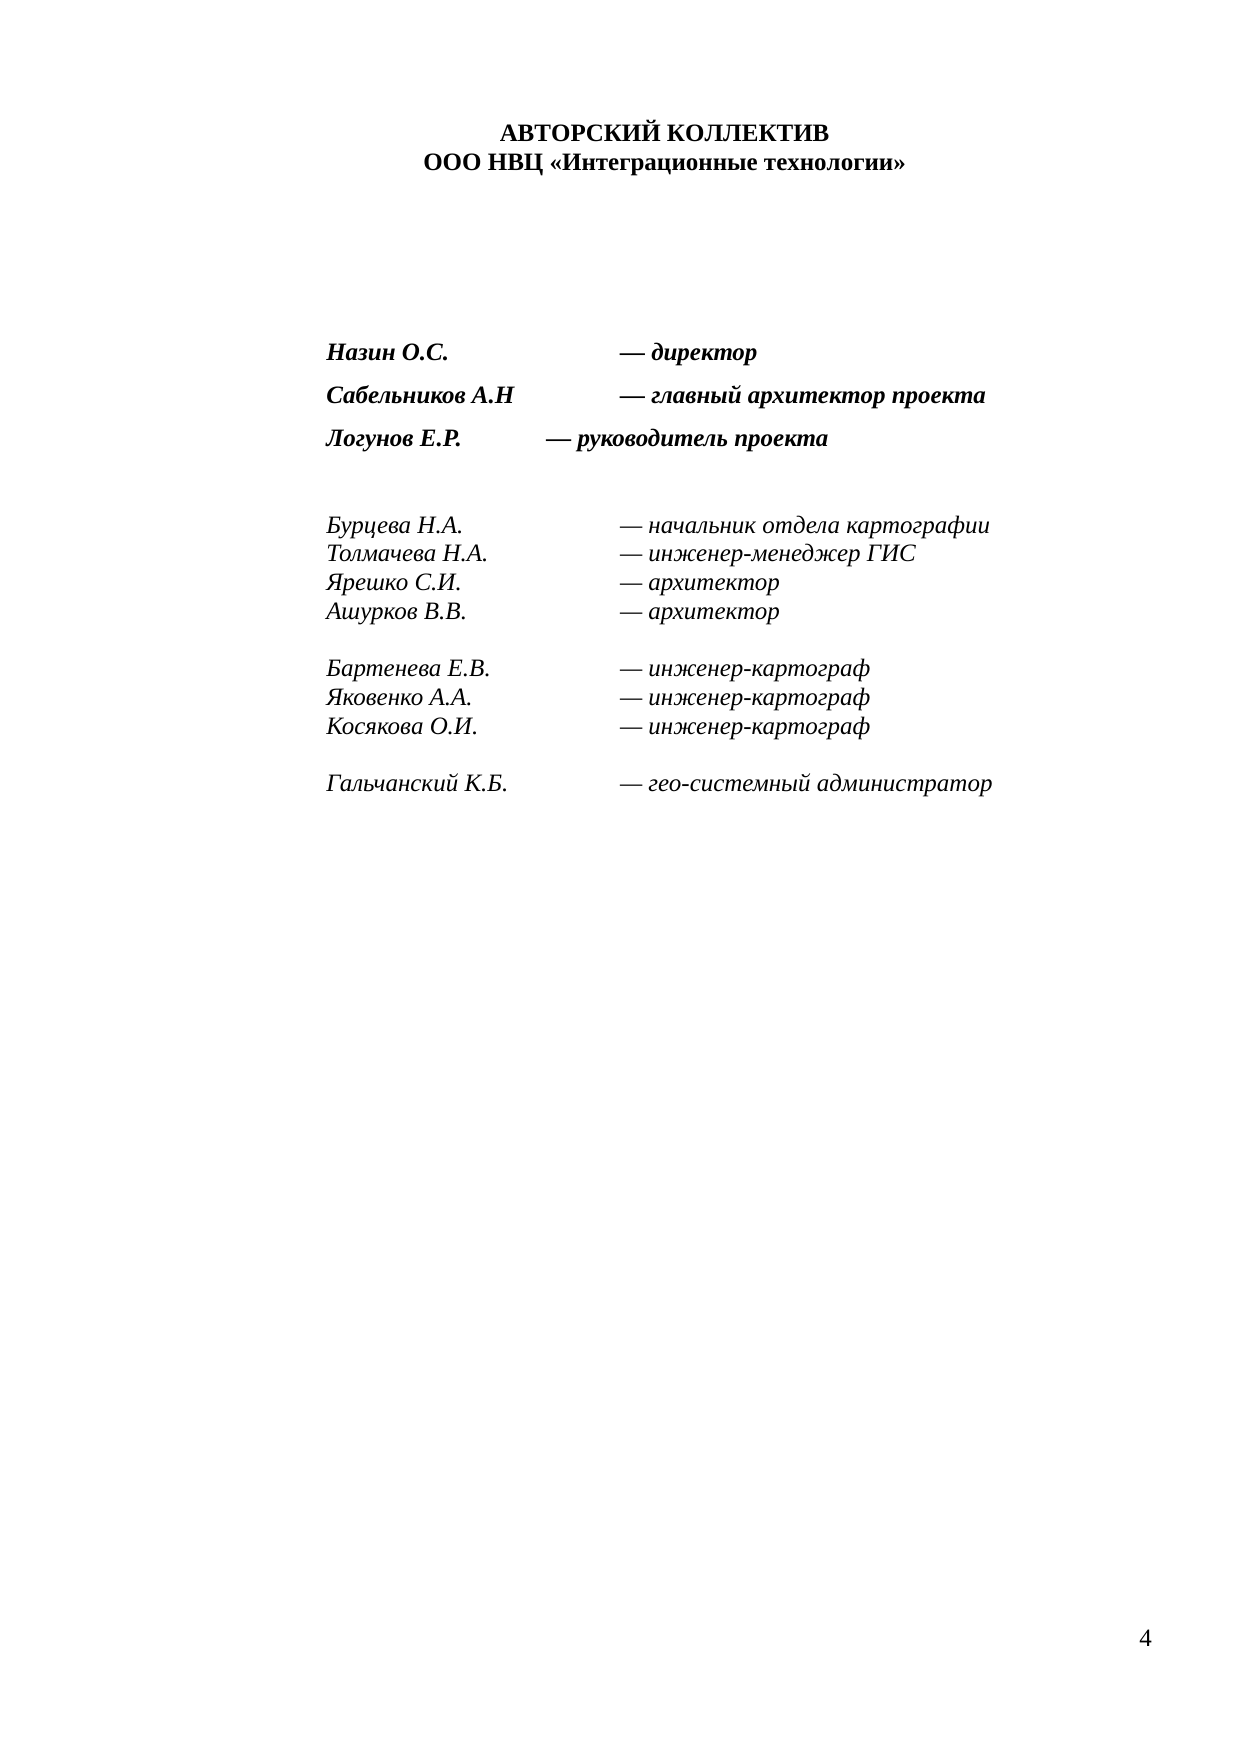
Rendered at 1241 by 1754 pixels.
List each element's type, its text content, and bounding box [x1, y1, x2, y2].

list Ашурков В.В. — архитектор [288, 596, 1152, 625]
list Косякова О.И. — инженер-картограф [288, 711, 1152, 740]
text АВТОРСКИЙ КОЛЛЕКТИВ [177, 118, 1152, 147]
list Сабельников А.Н — главный архитектор проекта [288, 380, 1152, 409]
list Яковенко А.А. — инженер-картограф [288, 682, 1152, 711]
list Толмачева Н.А. — инженер-менеджер ГИС [288, 538, 1152, 567]
list Назин О.С. — директор [288, 337, 1152, 366]
list Бурцева Н.А. — начальник отдела картографии [288, 510, 1152, 538]
text ООО НВЦ «Интеграционные технологии» [177, 147, 1152, 176]
list Бартенева Е.В. — инженер-картограф [288, 653, 1152, 682]
list Ярешко С.И. — архитектор [288, 567, 1152, 596]
list Гальчанский К.Б. — гео-системный администратор [288, 768, 1152, 797]
list Логунов Е.Р. — руководитель проекта [288, 423, 1152, 452]
